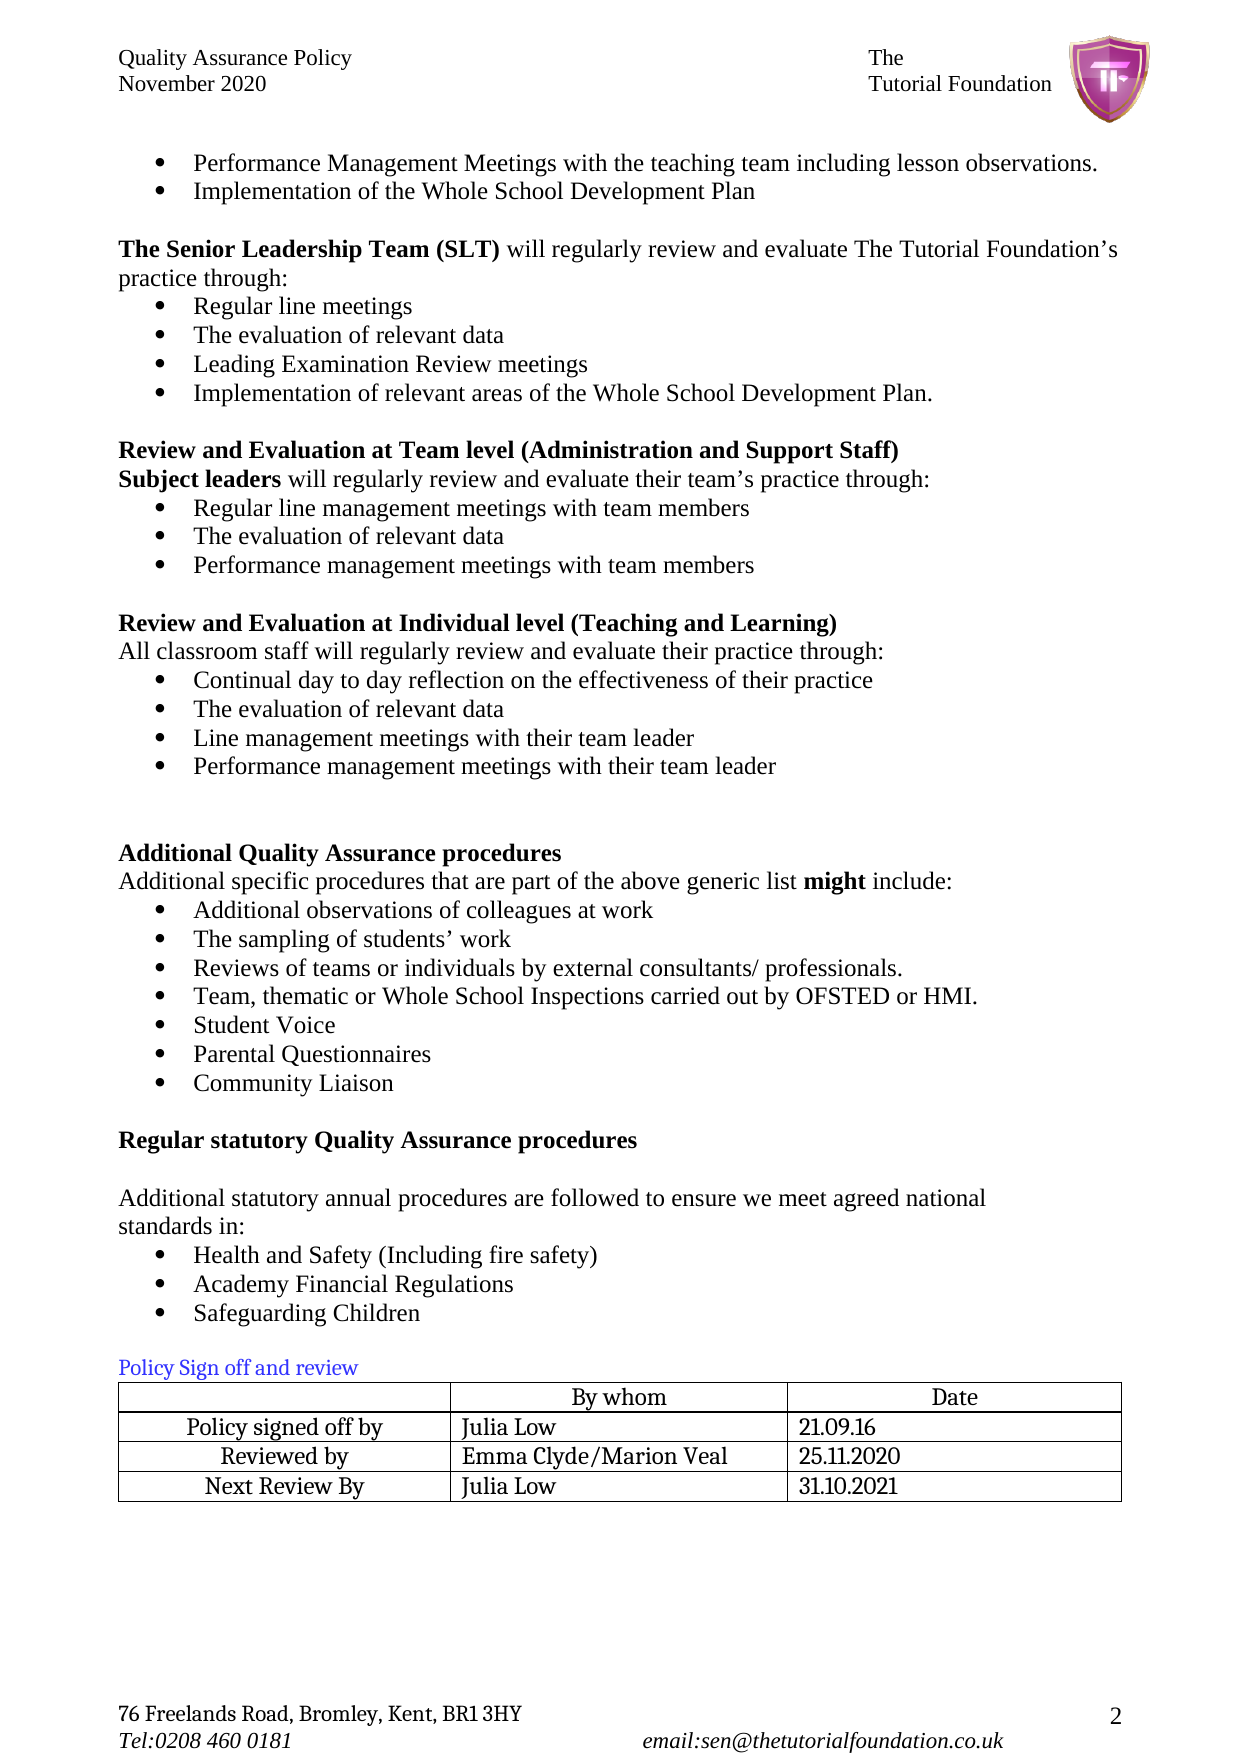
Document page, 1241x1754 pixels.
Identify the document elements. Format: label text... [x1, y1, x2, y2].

list Health and Safety (Including fire safety) [156, 1240, 1122, 1269]
text The Senior Leadership Team (SLT) will regularly review and evaluate The Tutorial Foundation’s [118, 234, 1122, 263]
list Implementation of the Whole School Development Plan [156, 176, 1122, 205]
table_cell Policy signed off by [119, 1413, 450, 1441]
table_header [119, 1383, 450, 1411]
text Additional specific procedures that are part of the above generic list might include: [118, 866, 1122, 895]
table_cell 25.11.2020 [788, 1442, 1121, 1471]
list Implementation of relevant areas of the Whole School Development Plan. [156, 378, 1122, 406]
list Regular line management meetings with team members [156, 493, 1122, 521]
list Safeguarding Children [156, 1298, 1122, 1326]
text practice through: [118, 263, 1122, 291]
list Line management meetings with their team leader [156, 723, 1122, 751]
table_cell 31.10.2021 [788, 1472, 1121, 1501]
list The evaluation of relevant data [156, 521, 1122, 550]
list The evaluation of relevant data [156, 694, 1122, 723]
list Academy Financial Regulations [156, 1269, 1122, 1298]
text Additional Quality Assurance procedures [118, 838, 1122, 866]
table_cell Julia Low [451, 1413, 787, 1441]
table_cell Reviewed by [119, 1442, 450, 1471]
text standards in: [118, 1211, 1122, 1240]
list The evaluation of relevant data [156, 320, 1122, 349]
table_cell Next Review By [119, 1472, 450, 1501]
list Reviews of teams or individuals by external consultants/ professionals. [156, 953, 1122, 981]
list Team, thematic or Whole School Inspections carried out by OFSTED or HMI. [156, 981, 1122, 1010]
list Leading Examination Review meetings [156, 349, 1122, 378]
text Review and Evaluation at Individual level (Teaching and Learning) [118, 608, 1122, 636]
table_header By whom [451, 1383, 787, 1411]
list Additional observations of colleagues at work [156, 895, 1122, 924]
table_cell Emma Clyde/Marion Veal [451, 1442, 787, 1471]
list Parental Questionnaires [156, 1039, 1122, 1068]
text Regular statutory Quality Assurance procedures [118, 1125, 1122, 1154]
list Regular line meetings [156, 291, 1122, 320]
table_header Date [788, 1383, 1121, 1411]
text Policy Sign off and review [118, 1355, 1122, 1382]
list Community Liaison [156, 1068, 1122, 1096]
list Continual day to day reflection on the effectiveness of their practice [156, 665, 1122, 694]
picture [1065, 28, 1154, 129]
list Student Voice [156, 1010, 1122, 1039]
text Review and Evaluation at Team level (Administration and Support Staff) [118, 435, 1122, 464]
text All classroom staff will regularly review and evaluate their practice through: [118, 636, 1122, 665]
list Performance management meetings with their team leader [156, 751, 1122, 780]
table_cell 21.09.16 [788, 1413, 1121, 1441]
text Subject leaders will regularly review and evaluate their team’s practice through: [118, 464, 1122, 493]
text Additional statutory annual procedures are followed to ensure we meet agreed national [118, 1183, 1122, 1211]
list Performance management meetings with team members [156, 550, 1122, 579]
table_cell Julia Low [451, 1472, 787, 1501]
list Performance Management Meetings with the teaching team including lesson observations. [156, 148, 1122, 176]
list The sampling of students’ work [156, 924, 1122, 953]
